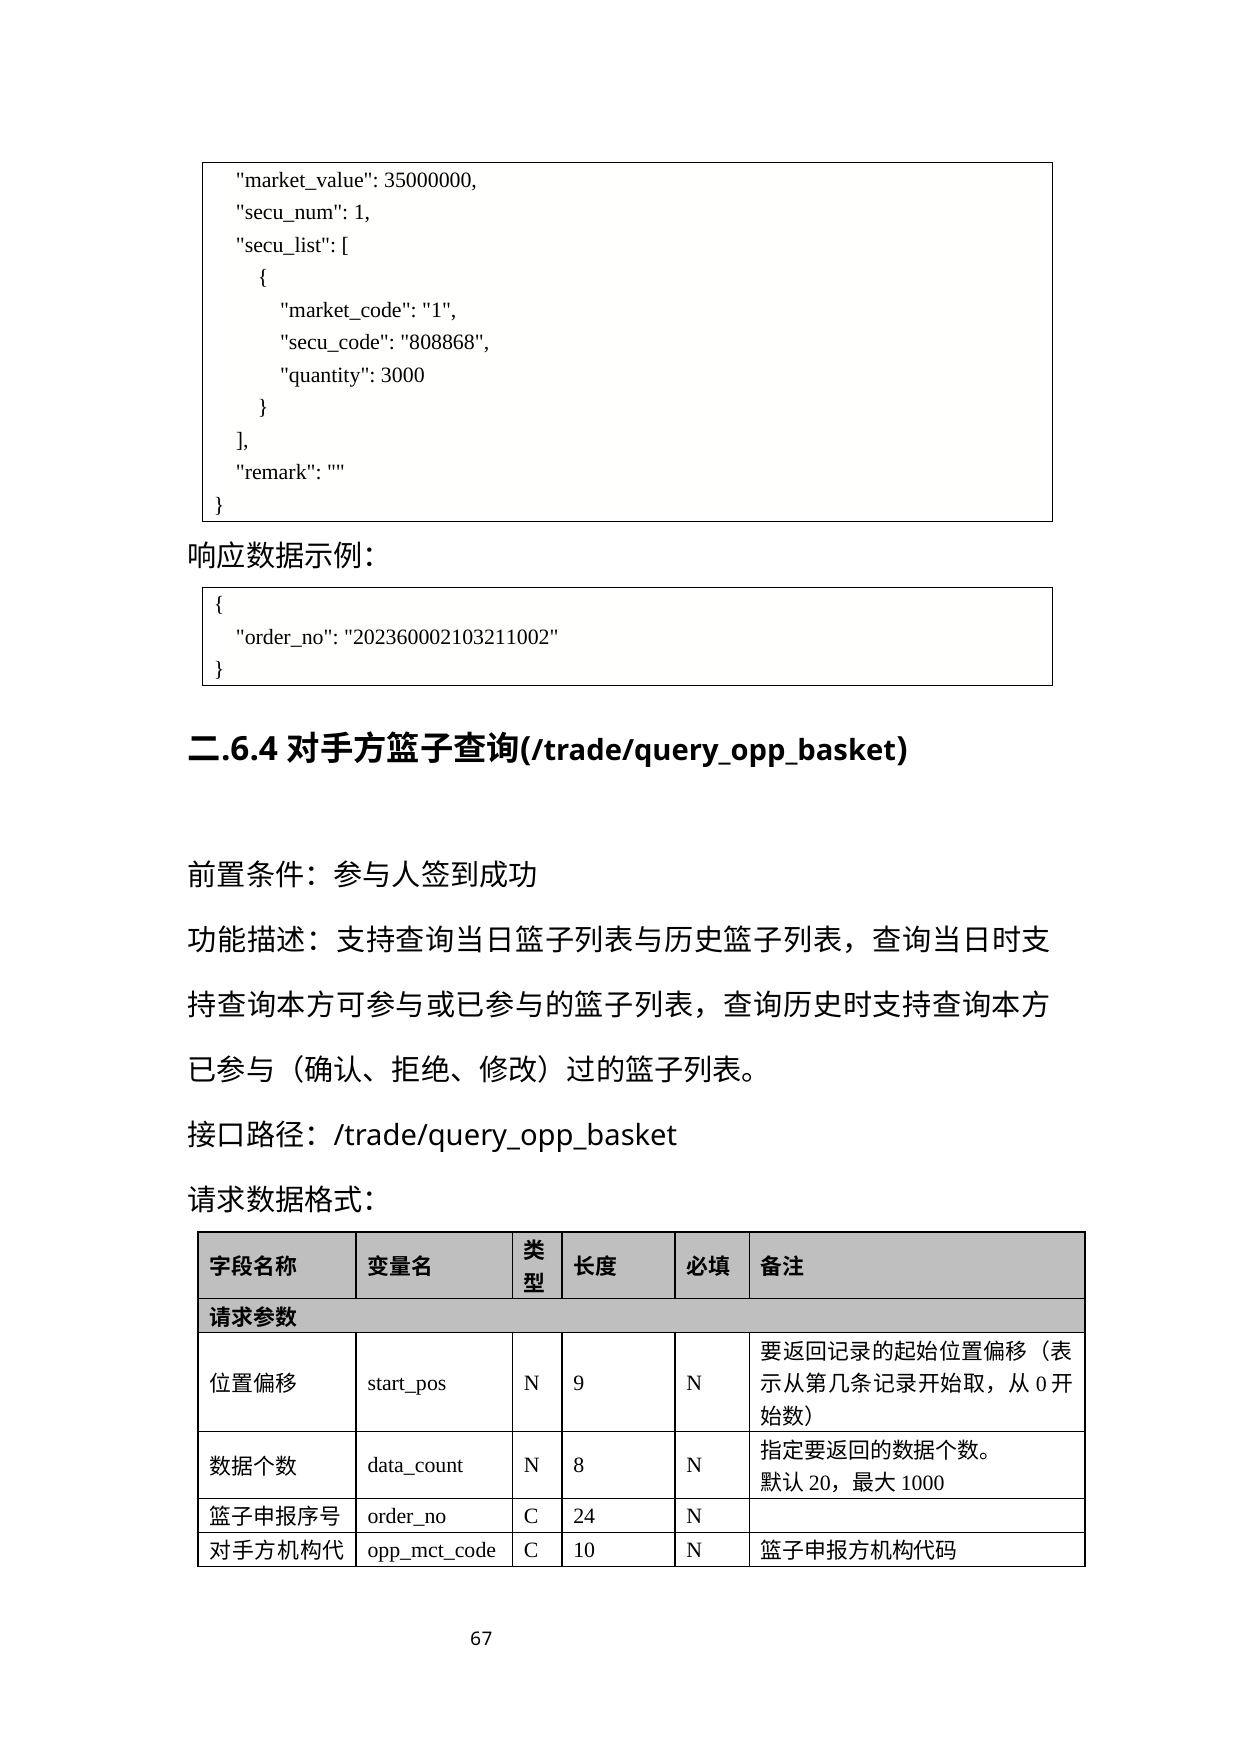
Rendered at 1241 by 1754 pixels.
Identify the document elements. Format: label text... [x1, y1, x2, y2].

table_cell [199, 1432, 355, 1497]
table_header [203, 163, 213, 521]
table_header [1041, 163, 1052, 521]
text 前置条件：参与人签到成功 [187, 841, 1053, 906]
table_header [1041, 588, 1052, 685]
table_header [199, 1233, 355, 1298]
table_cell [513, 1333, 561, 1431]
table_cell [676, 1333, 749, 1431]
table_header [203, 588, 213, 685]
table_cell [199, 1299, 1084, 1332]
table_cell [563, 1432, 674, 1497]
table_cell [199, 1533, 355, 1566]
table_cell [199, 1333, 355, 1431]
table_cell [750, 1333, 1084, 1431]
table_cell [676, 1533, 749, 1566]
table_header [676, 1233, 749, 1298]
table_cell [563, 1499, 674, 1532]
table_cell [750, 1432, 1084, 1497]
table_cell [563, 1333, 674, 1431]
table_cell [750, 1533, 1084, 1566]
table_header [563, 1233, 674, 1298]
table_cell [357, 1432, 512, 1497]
text 响应数据示例： [187, 522, 1053, 587]
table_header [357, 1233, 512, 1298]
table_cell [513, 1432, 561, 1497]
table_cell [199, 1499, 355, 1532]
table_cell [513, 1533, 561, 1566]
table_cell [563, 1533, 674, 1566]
subtitle 对手方篮子查询(/trade/query_opp_basket) [187, 713, 1053, 778]
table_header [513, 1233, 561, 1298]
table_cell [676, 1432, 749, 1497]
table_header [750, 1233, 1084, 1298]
text 请求数据格式： [187, 1166, 1053, 1231]
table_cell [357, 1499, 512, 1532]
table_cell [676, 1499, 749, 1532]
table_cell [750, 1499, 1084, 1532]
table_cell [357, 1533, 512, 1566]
text 接口路径：/trade/query_opp_basket [187, 1101, 1053, 1166]
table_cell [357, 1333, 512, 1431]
text 功能描述：支持查询当日篮子列表与历史篮子列表，查询当日时支持查询本方可参与或已参与的篮子列表，查询历史时支持查询本方已参与（确认、拒绝、修改）过的篮子列表。 [187, 906, 1053, 1101]
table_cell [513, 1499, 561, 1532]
